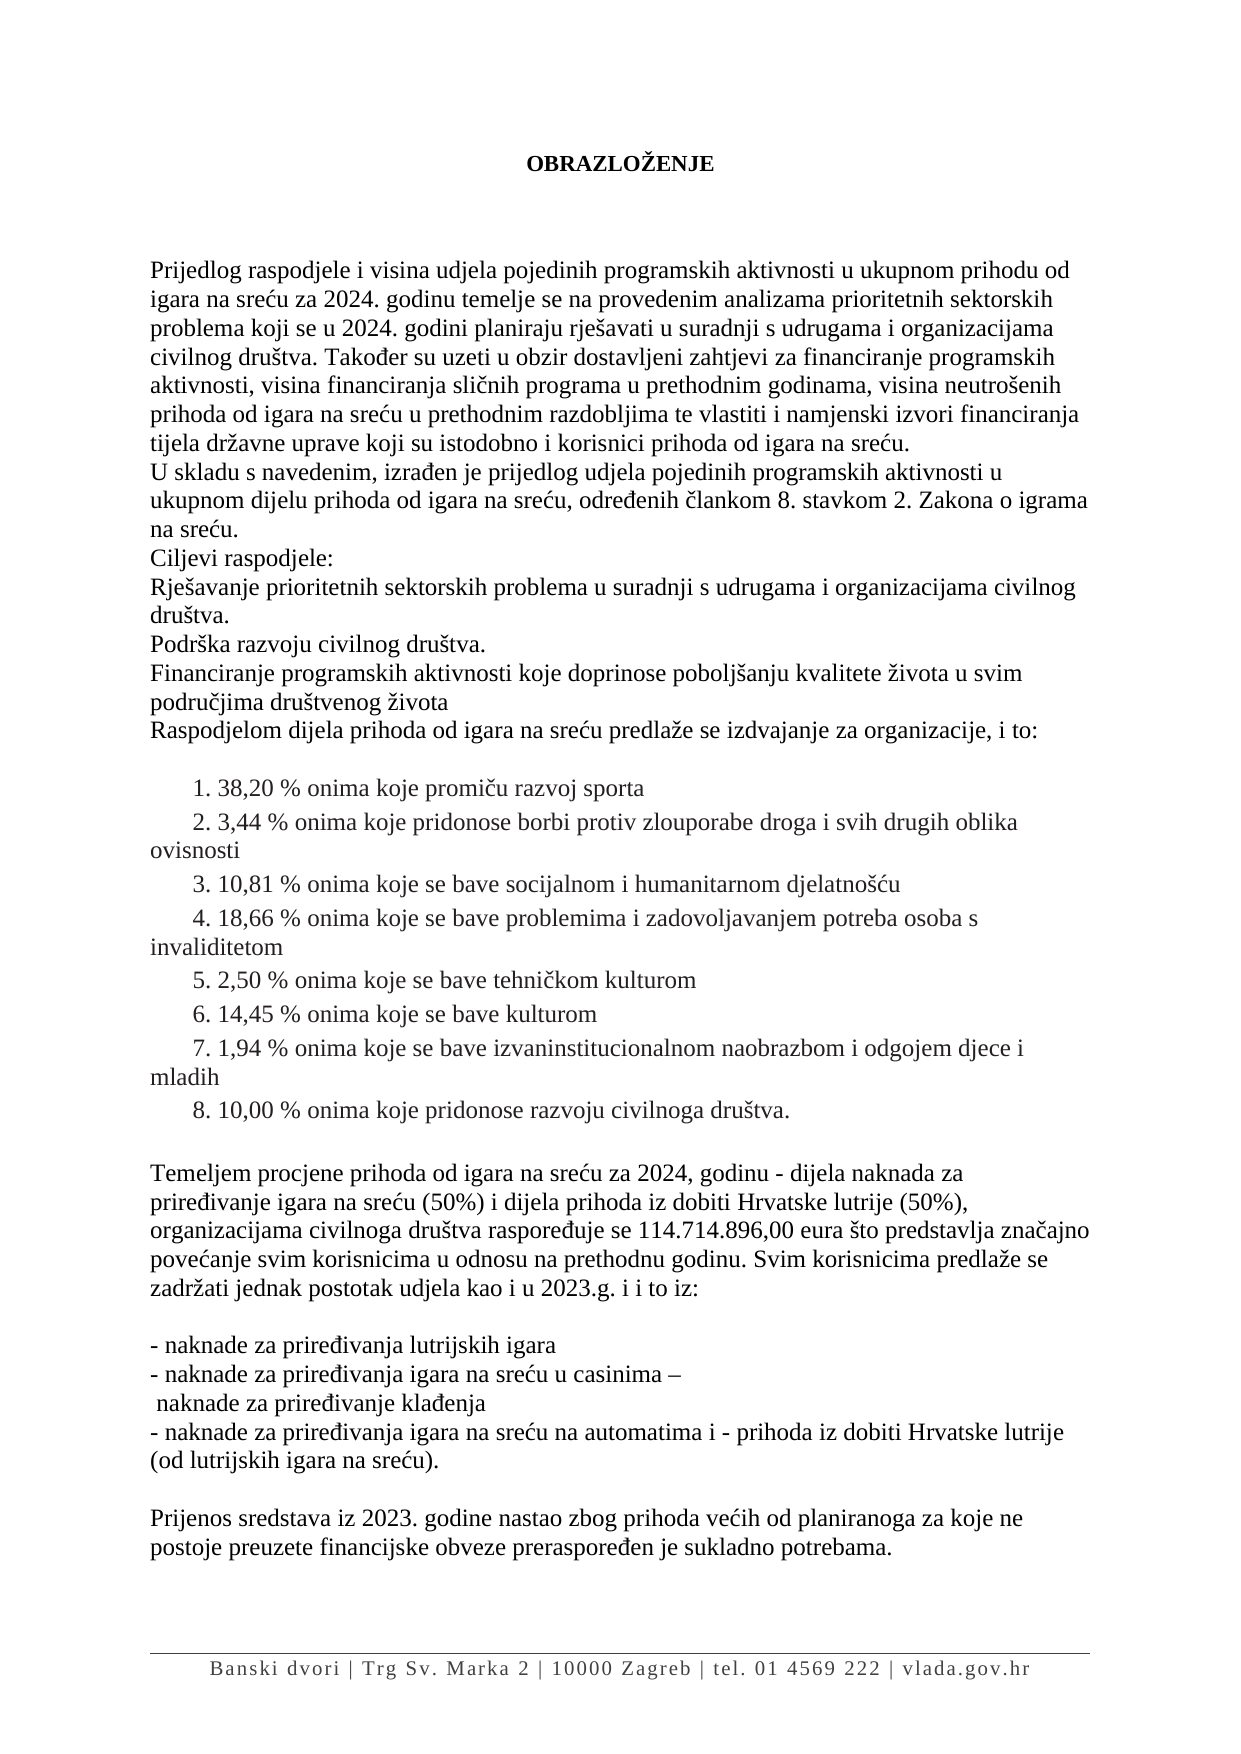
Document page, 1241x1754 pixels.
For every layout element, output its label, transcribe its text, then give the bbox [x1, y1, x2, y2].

text - naknade za priređivanja lutrijskih igara [150, 1330, 1090, 1359]
text Podrška razvoju civilnog društva. [150, 629, 1090, 658]
text 6. 14,45 % onima koje se bave kulturom [150, 999, 1090, 1028]
text Financiranje programskih aktivnosti koje doprinose poboljšanju kvalitete života u svim područjima društvenog života [150, 658, 1090, 715]
text - naknade za priređivanja igara na sreću na automatima i - prihoda iz dobiti Hrvatske lutrije (od lutrijskih igara na sreću). [150, 1417, 1090, 1474]
text U skladu s navedenim, izrađen je prijedlog udjela pojedinih programskih aktivnosti u ukupnom dijelu prihoda od igara na sreću, određenih člankom 8. stavkom 2. Zakona o igrama na sreću. [150, 457, 1090, 543]
text Ciljevi raspodjele: [150, 543, 1090, 572]
text 7. 1,94 % onima koje se bave izvaninstitucionalnom naobrazbom i odgojem djece i mladih [150, 1033, 1090, 1090]
text 2. 3,44 % onima koje pridonose borbi protiv zlouporabe droga i svih drugih oblika ovisnosti [150, 807, 1090, 864]
text Temeljem procjene prihoda od igara na sreću za 2024, godinu - dijela naknada za priređivanje igara na sreću (50%) i dijela prihoda iz dobiti Hrvatske lutrije (50%), organizacijama civilnoga društva raspoređuje se 114.714.896,00 eura što predstavlja značajno povećanje svim korisnicima u odnosu na prethodnu godinu. Svim korisnicima predlaže se zadržati jednak postotak udjela kao i u 2023.g. i i to iz: [150, 1158, 1090, 1302]
text 4. 18,66 % onima koje se bave problemima i zadovoljavanjem potreba osoba s invaliditetom [150, 903, 1090, 960]
text Prijenos sredstava iz 2023. godine nastao zbog prihoda većih od planiranoga za koje ne postoje preuzete financijske obveze preraspoređen je sukladno potrebama. [150, 1503, 1090, 1560]
text 1. 38,20 % onima koje promiču razvoj sporta [150, 773, 1090, 802]
text 3. 10,81 % onima koje se bave socijalnom i humanitarnom djelatnošću [150, 869, 1090, 898]
text 5. 2,50 % onima koje se bave tehničkom kulturom [150, 965, 1090, 994]
text Prijedlog raspodjele i visina udjela pojedinih programskih aktivnosti u ukupnom prihodu od igara na sreću za 2024. godinu temelje se na provedenim analizama prioritetnih sektorskih problema koji se u 2024. godini planiraju rješavati u suradnji s udrugama i organizacijama civilnog društva. Također su uzeti u obzir dostavljeni zahtjevi za financiranje programskih aktivnosti, visina financiranja sličnih programa u prethodnim godinama, visina neutrošenih prihoda od igara na sreću u prethodnim razdobljima te vlastiti i namjenski izvori financiranja tijela državne uprave koji su istodobno i korisnici prihoda od igara na sreću. [150, 255, 1090, 457]
text 8. 10,00 % onima koje pridonose razvoju civilnoga društva. [150, 1095, 1090, 1124]
text OBRAZLOŽENJE [150, 150, 1090, 176]
text - naknade za priređivanja igara na sreću u casinima – [150, 1359, 1090, 1388]
text Rješavanje prioritetnih sektorskih problema u suradnji s udrugama i organizacijama civilnog društva. [150, 572, 1090, 629]
text naknade za priređivanje klađenja [150, 1388, 1090, 1417]
text Raspodjelom dijela prihoda od igara na sreću predlaže se izdvajanje za organizacije, i to: [150, 715, 1090, 744]
